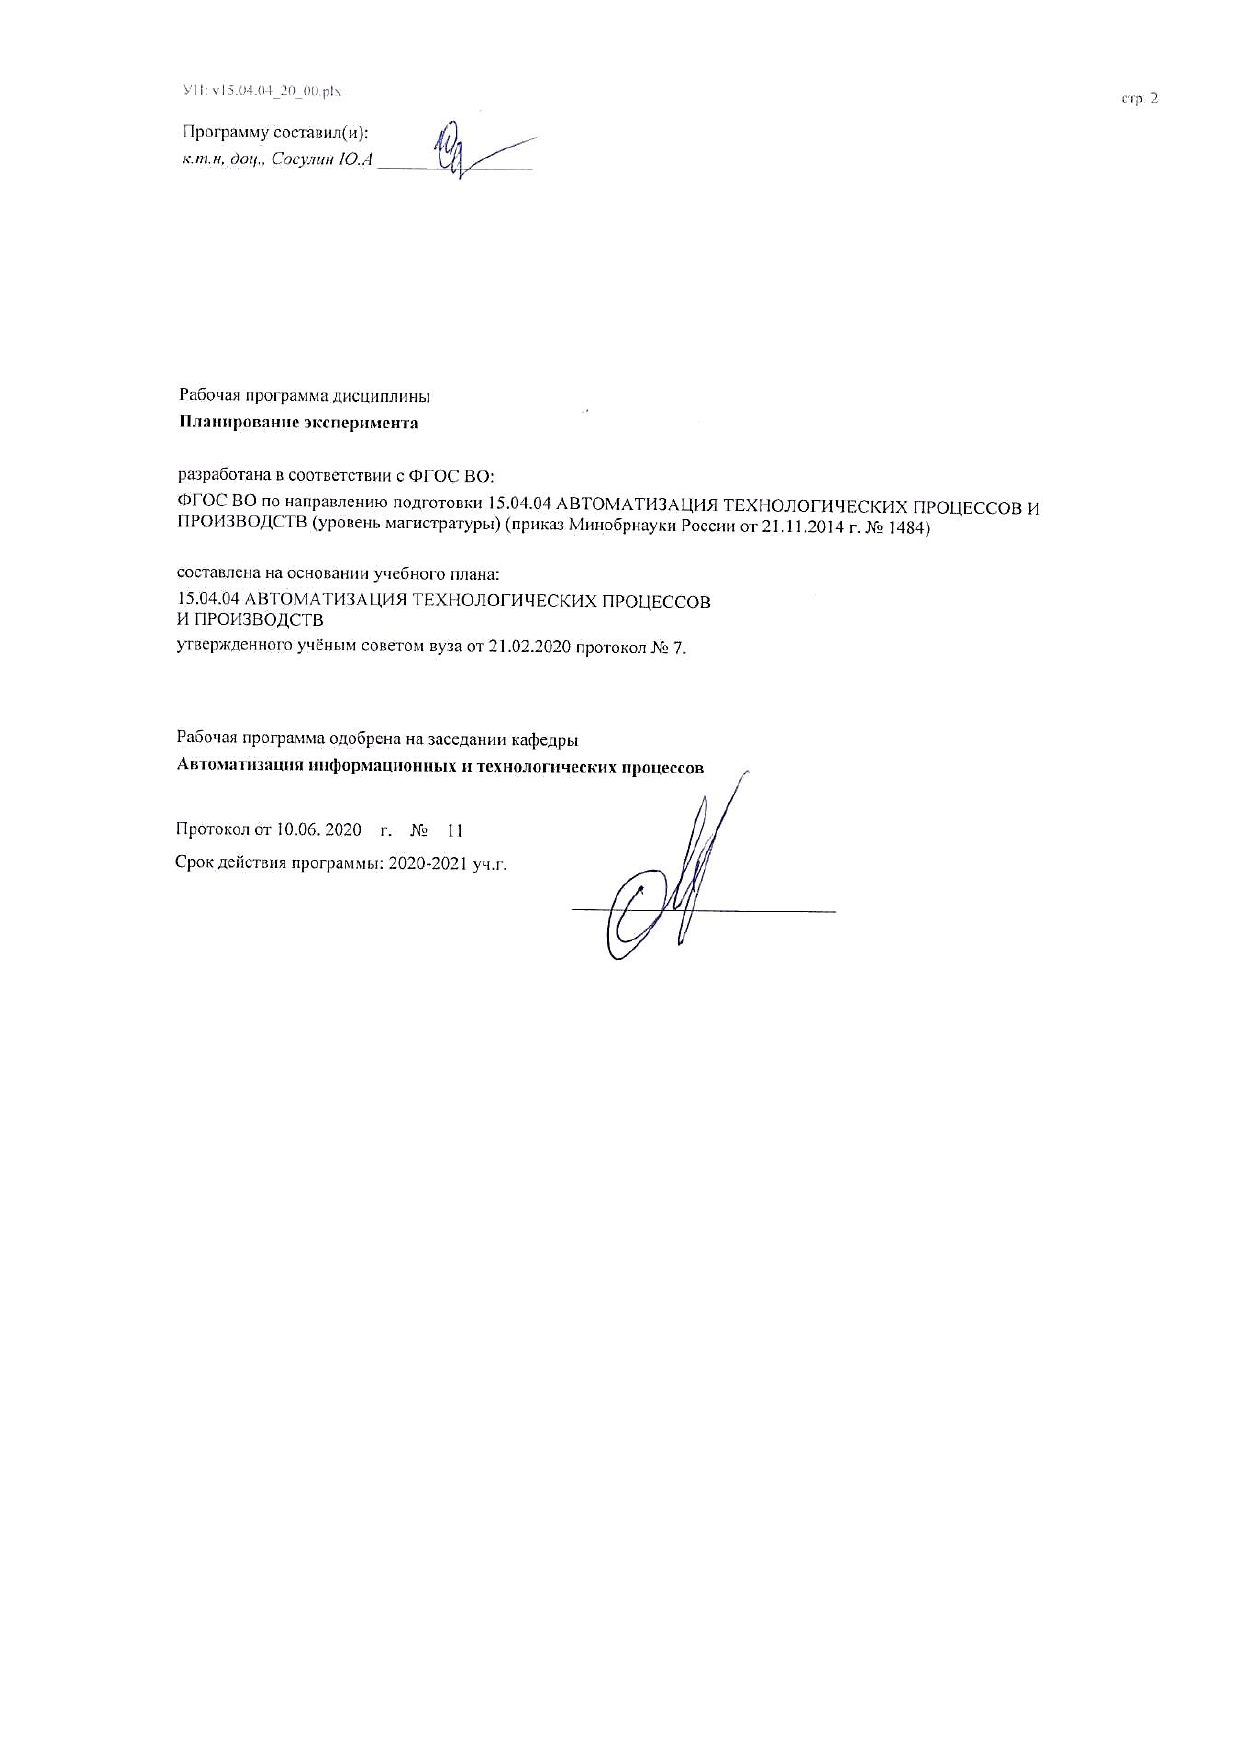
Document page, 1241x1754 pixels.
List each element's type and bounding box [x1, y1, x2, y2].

picture [118, 58, 1182, 1096]
